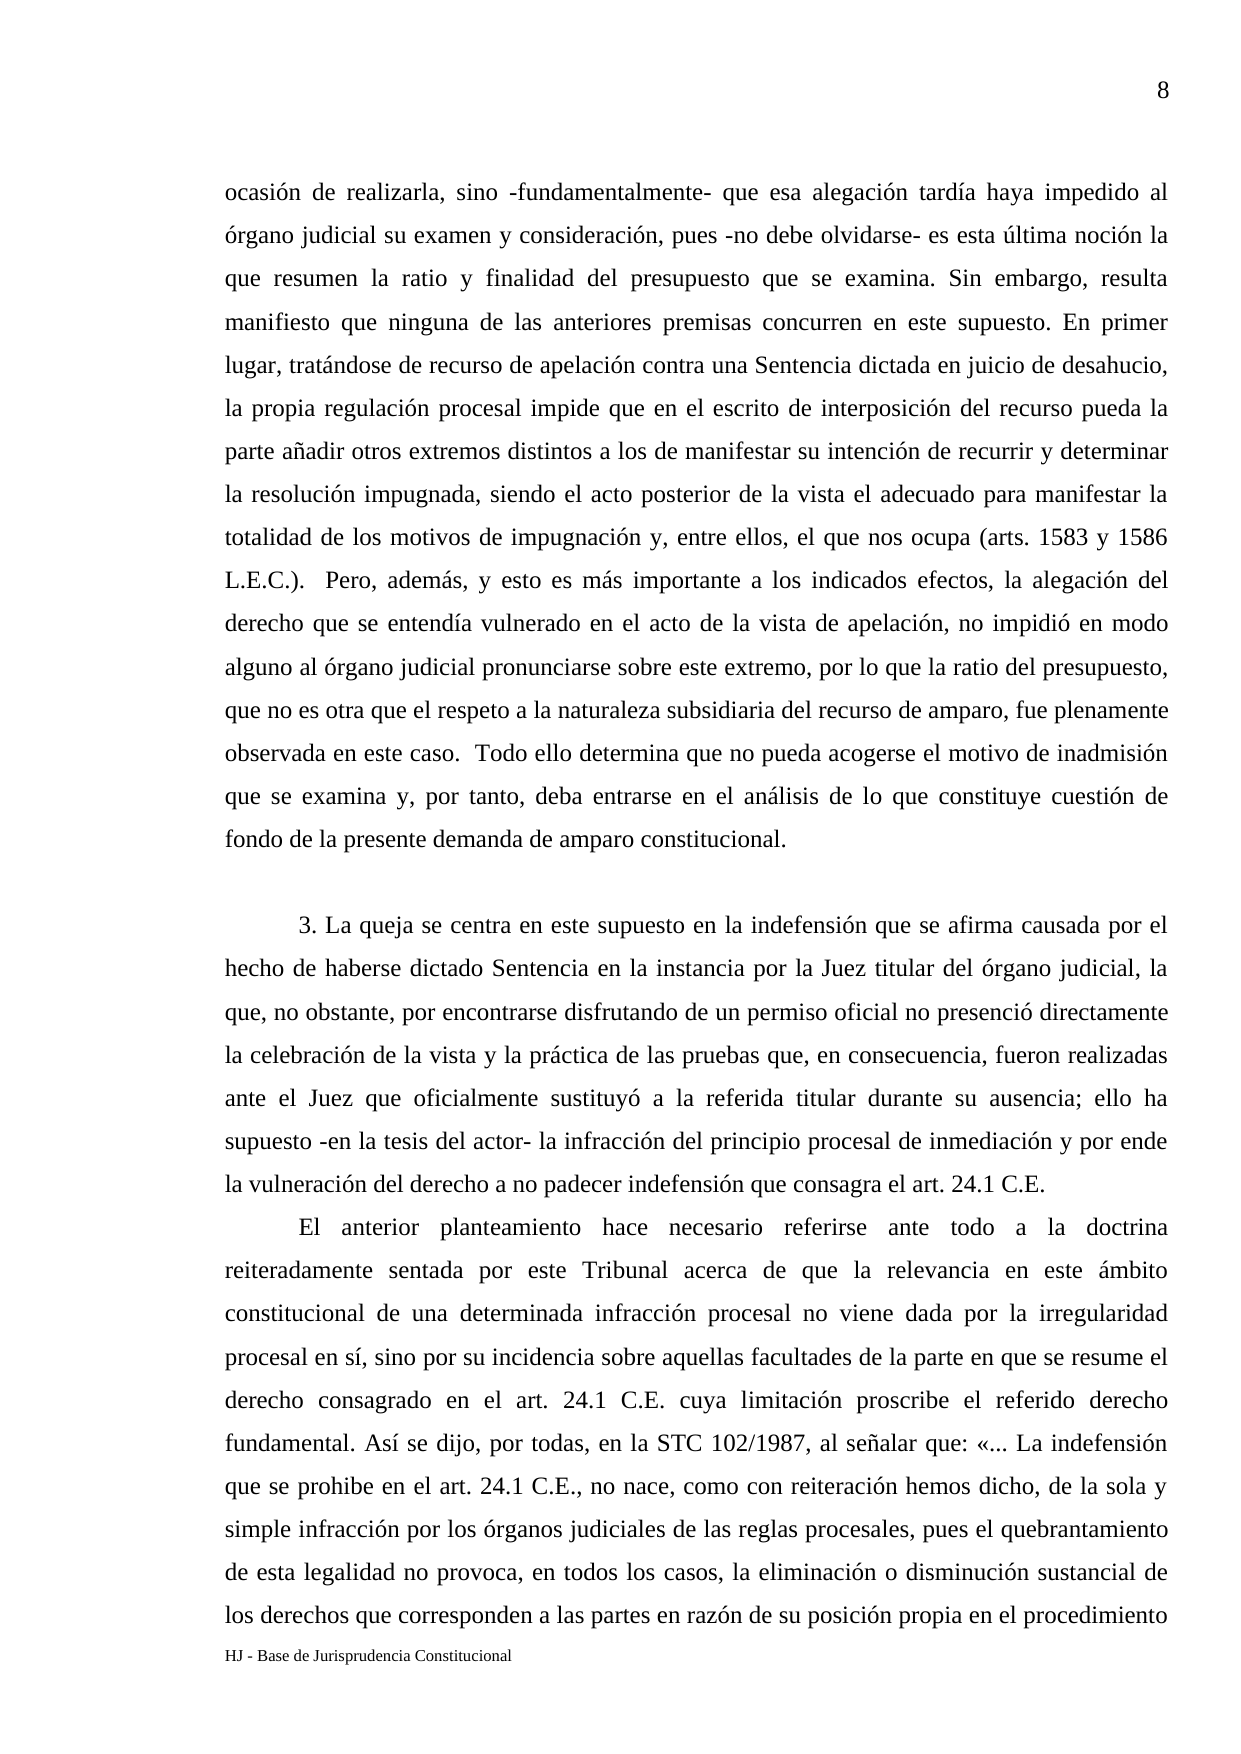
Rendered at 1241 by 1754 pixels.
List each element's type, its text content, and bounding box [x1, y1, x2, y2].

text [224, 177, 1169, 853]
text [224, 1212, 1169, 1629]
text 3. La queja se centra en este supuesto en la indefensión que se afirma causada por el hecho de haberse dictado Sentencia en la instancia por la Juez titular del órgano judicial, la que, no obstante, por encontrarse disfrutando de un permiso oficial no presenció directamente la celebración de la vista y la práctica de las pruebas que, en consecuencia, fueron realizadas ante el Juez que oficialmente sustituyó a la referida titular durante su ausencia; ello ha supuesto -en la tesis del actor- la infracción del principio procesal de inmediación y por ende la vulneración del derecho a no padecer indefensión que consagra el art. 24.1 C.E. [224, 910, 1169, 1198]
